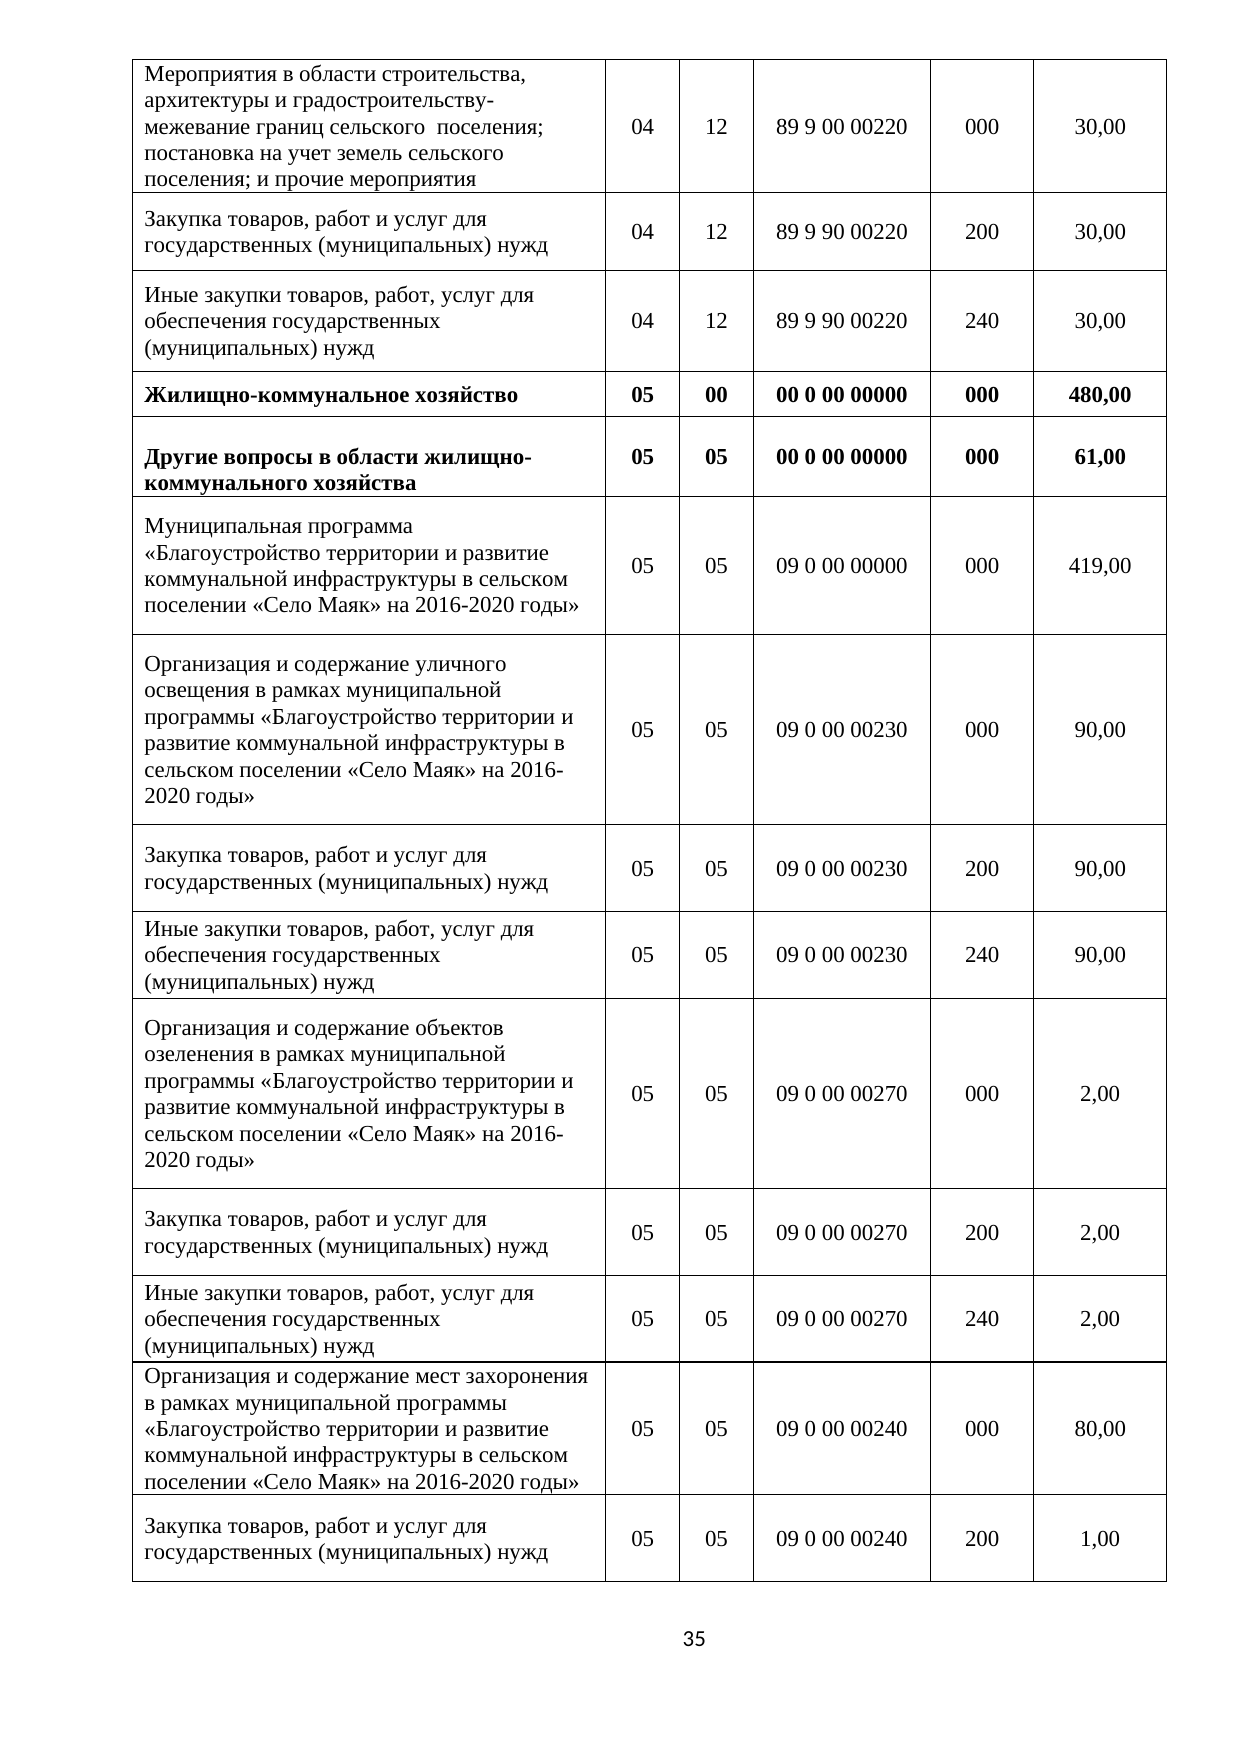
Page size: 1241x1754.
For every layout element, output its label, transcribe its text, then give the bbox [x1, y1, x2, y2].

table_cell 000 [931, 999, 1033, 1188]
table_cell 05 [606, 825, 679, 911]
table_cell 05 [606, 417, 679, 496]
table_cell 09 0 00 00240 [754, 1495, 930, 1581]
table_cell 05 [606, 635, 679, 824]
table_cell Закупка товаров, работ и услуг для государственных (муниципальных) нужд [133, 193, 605, 269]
table_cell Иные закупки товаров, работ, услуг для обеспечения государственных (муниципальных) нужд [133, 271, 605, 371]
table_cell 05 [606, 372, 679, 416]
table_cell 2,00 [1034, 999, 1166, 1188]
table_cell 12 [680, 193, 753, 269]
table_cell 05 [606, 999, 679, 1188]
table_cell 00 [680, 372, 753, 416]
table_cell 30,00 [1034, 193, 1166, 269]
table_cell 05 [606, 1495, 679, 1581]
table_cell 05 [606, 912, 679, 997]
table_cell Организация и содержание объектов озеленения в рамках муниципальной программы «Благоустройство территории и развитие коммунальной инфраструктуры в сельском поселении «Село Маяк» на 2016-2020 годы» [133, 999, 605, 1188]
table_cell 09 0 00 00270 [754, 999, 930, 1188]
table_cell 05 [680, 999, 753, 1188]
table_cell Организация и содержание уличного освещения в рамках муниципальной программы «Благоустройство территории и развитие коммунальной инфраструктуры в сельском поселении «Село Маяк» на 2016-2020 годы» [133, 635, 605, 824]
table_cell 09 0 00 00240 [754, 1363, 930, 1494]
table_cell 2,00 [1034, 1276, 1166, 1361]
table_cell 419,00 [1034, 497, 1166, 633]
table_cell Иные закупки товаров, работ, услуг для обеспечения государственных (муниципальных) нужд [133, 1276, 605, 1361]
table_cell Другие вопросы в области жилищно-коммунального хозяйства [133, 417, 605, 496]
table_cell 89 9 90 00220 [754, 271, 930, 371]
table_cell 05 [680, 1276, 753, 1361]
table_cell Организация и содержание мест захоронения в рамках муниципальной программы «Благоустройство территории и развитие коммунальной инфраструктуры в сельском поселении «Село Маяк» на 2016-2020 годы» [133, 1363, 605, 1494]
table_cell 05 [680, 912, 753, 997]
table_cell 05 [606, 1189, 679, 1275]
table_cell 90,00 [1034, 635, 1166, 824]
table_cell Иные закупки товаров, работ, услуг для обеспечения государственных (муниципальных) нужд [133, 912, 605, 997]
table_cell 480,00 [1034, 372, 1166, 416]
table_cell 05 [680, 417, 753, 496]
table_cell 200 [931, 193, 1033, 269]
table_cell 000 [931, 497, 1033, 633]
table_cell 000 [931, 60, 1033, 192]
table_cell Жилищно-коммунальное хозяйство [133, 372, 605, 416]
table_cell 30,00 [1034, 271, 1166, 371]
table_cell 05 [680, 1495, 753, 1581]
table_cell Закупка товаров, работ и услуг для государственных (муниципальных) нужд [133, 825, 605, 911]
table_cell 000 [931, 417, 1033, 496]
table_cell 89 9 90 00220 [754, 193, 930, 269]
table_cell 90,00 [1034, 912, 1166, 997]
table_cell Закупка товаров, работ и услуг для государственных (муниципальных) нужд [133, 1189, 605, 1275]
table_cell 05 [680, 1363, 753, 1494]
table_cell Муниципальная программа «Благоустройство территории и развитие коммунальной инфраструктуры в сельском поселении «Село Маяк» на 2016-2020 годы» [133, 497, 605, 633]
table_cell 200 [931, 1495, 1033, 1581]
table_cell 09 0 00 00270 [754, 1276, 930, 1361]
table_cell 05 [606, 1276, 679, 1361]
table_cell 240 [931, 912, 1033, 997]
table_cell 80,00 [1034, 1363, 1166, 1494]
table_cell 04 [606, 60, 679, 192]
table_cell 240 [931, 271, 1033, 371]
table_cell 05 [680, 635, 753, 824]
table_cell Закупка товаров, работ и услуг для государственных (муниципальных) нужд [133, 1495, 605, 1581]
table_cell 05 [606, 1363, 679, 1494]
table_cell 00 0 00 00000 [754, 417, 930, 496]
table_cell 12 [680, 60, 753, 192]
table_cell 04 [606, 193, 679, 269]
table_cell 09 0 00 00230 [754, 825, 930, 911]
table_cell 09 0 00 00230 [754, 912, 930, 997]
table_cell 2,00 [1034, 1189, 1166, 1275]
table_cell 30,00 [1034, 60, 1166, 192]
table_cell 09 0 00 00270 [754, 1189, 930, 1275]
table_cell 200 [931, 825, 1033, 911]
table_cell 05 [680, 497, 753, 633]
table_cell 90,00 [1034, 825, 1166, 911]
table_cell 200 [931, 1189, 1033, 1275]
table_cell 04 [606, 271, 679, 371]
table_cell 12 [680, 271, 753, 371]
table_cell 00 0 00 00000 [754, 372, 930, 416]
table_cell Мероприятия в области строительства, архитектуры и градостроительству- межевание границ сельского поселения; постановка на учет земель сельского поселения; и прочие мероприятия [133, 60, 605, 192]
table_cell 000 [931, 372, 1033, 416]
table_cell 09 0 00 00230 [754, 635, 930, 824]
table_cell 000 [931, 1363, 1033, 1494]
table_cell 000 [931, 635, 1033, 824]
table_cell 09 0 00 00000 [754, 497, 930, 633]
table_cell 05 [680, 825, 753, 911]
table_cell 05 [606, 497, 679, 633]
table_cell 05 [680, 1189, 753, 1275]
table_cell 89 9 00 00220 [754, 60, 930, 192]
table_cell 61,00 [1034, 417, 1166, 496]
table_cell 240 [931, 1276, 1033, 1361]
table_cell 1,00 [1034, 1495, 1166, 1581]
